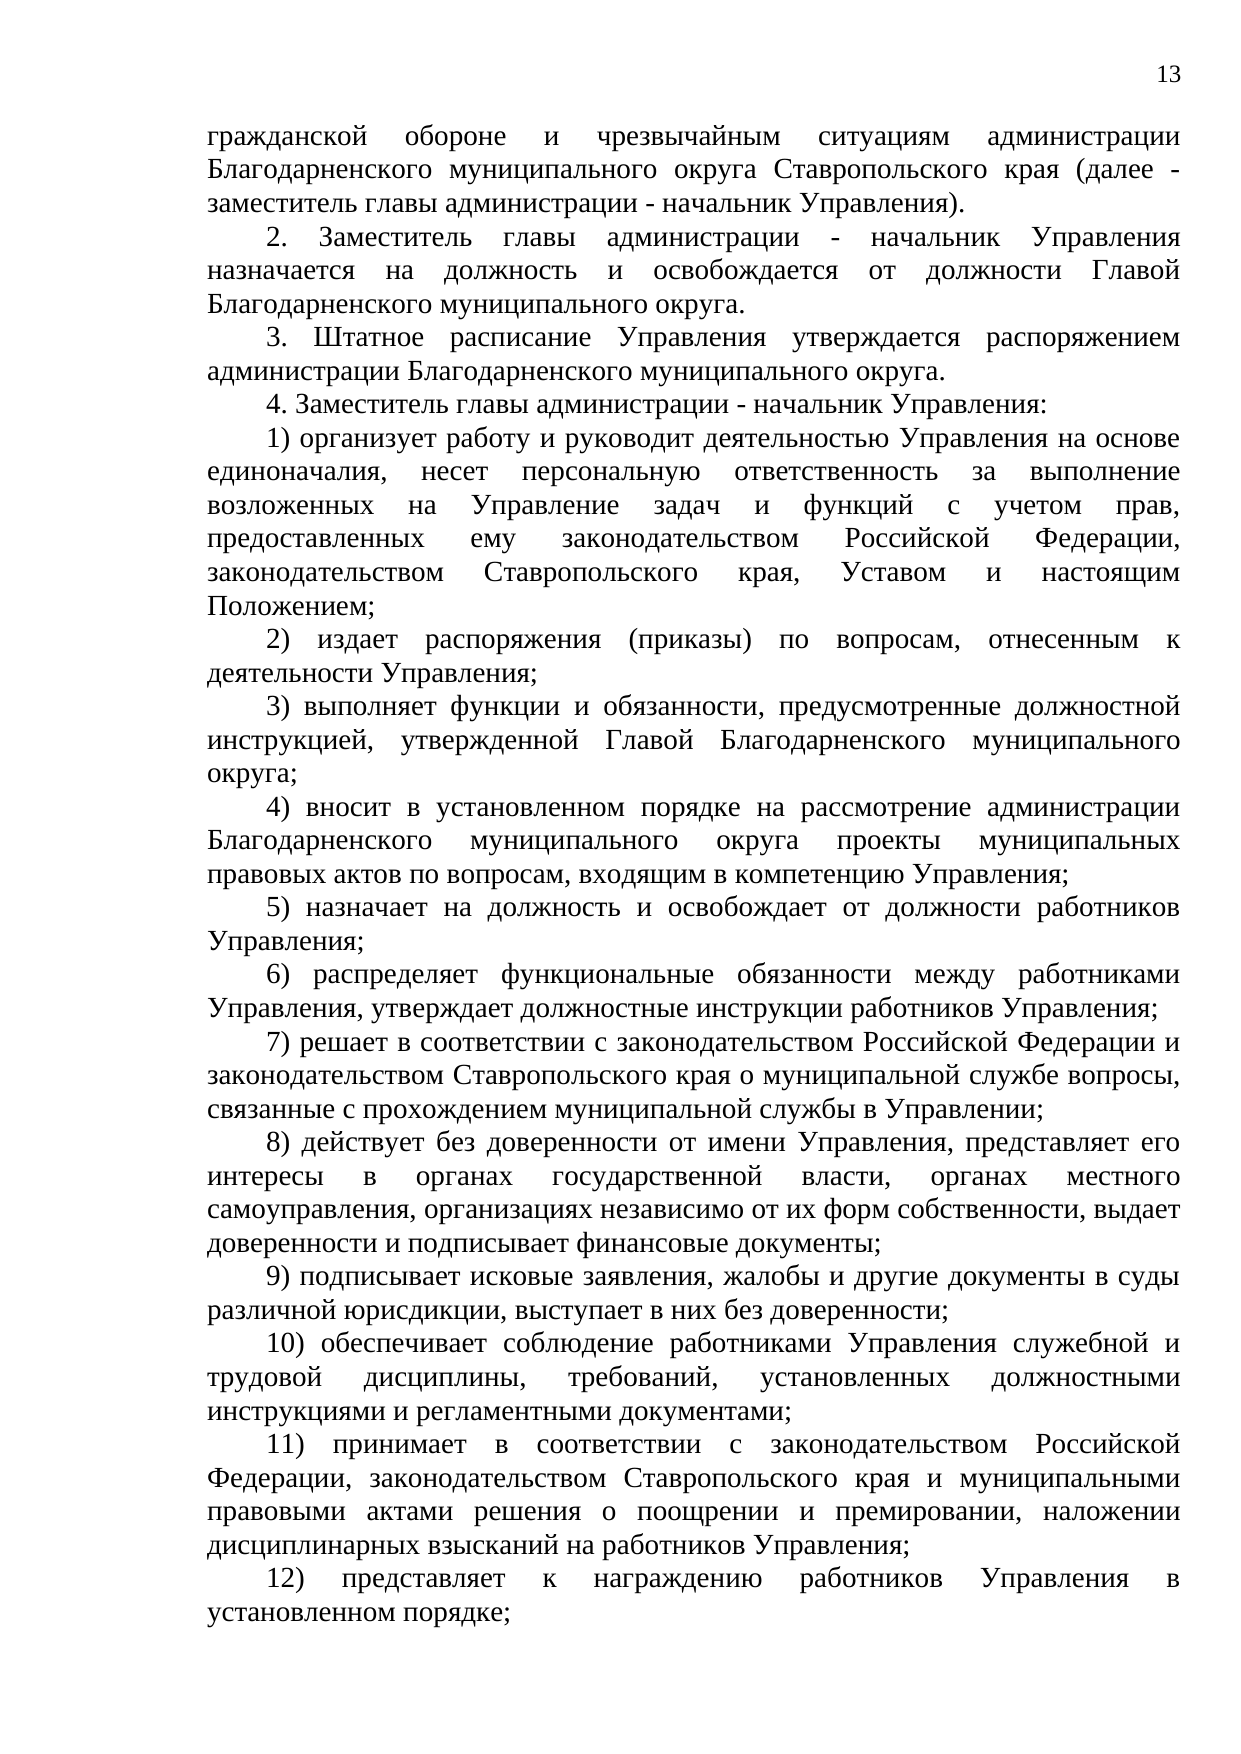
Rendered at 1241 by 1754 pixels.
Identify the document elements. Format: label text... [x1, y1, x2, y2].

text 10) обеспечивает соблюдение работниками Управления служебной и трудовой дисциплины, требований, установленных должностными инструкциями и регламентными документами; [207, 1326, 1181, 1426]
text 9) подписывает исковые заявления, жалобы и другие документы в суды различной юрисдикции, выступает в них без доверенности; [207, 1258, 1181, 1326]
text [207, 118, 1181, 219]
text 8) действует без доверенности от имени Управления, представляет его интересы в органах государственной власти, органах местного самоуправления, организациях независимо от их форм собственности, выдает доверенности и подписывает финансовые документы; [207, 1124, 1181, 1258]
text 1) организует работу и руководит деятельностью Управления на основе единоначалия, несет персональную ответственность за выполнение возложенных на Управление задач и функций с учетом прав, предоставленных ему законодательством Российской Федерации, законодательством Ставропольского края, Уставом и настоящим Положением; [207, 420, 1181, 621]
text 2) издает распоряжения (приказы) по вопросам, отнесенным к деятельности Управления; [207, 621, 1181, 688]
text 7) решает в соответствии с законодательством Российской Федерации и законодательством Ставропольского края о муниципальной службе вопросы, связанные с прохождением муниципальной службы в Управлении; [207, 1024, 1181, 1124]
text 12) представляет к награждению работников Управления в установленном порядке; [207, 1560, 1181, 1627]
text 5) назначает на должность и освобождает от должности работников Управления; [207, 889, 1181, 957]
text 3. Штатное расписание Управления утверждается распоряжением администрации Благодарненского муниципального округа. [207, 319, 1181, 386]
text 11) принимает в соответствии с законодательством Российской Федерации, законодательством Ставропольского края и муниципальными правовыми актами решения о поощрении и премировании, наложении дисциплинарных взысканий на работников Управления; [207, 1426, 1181, 1560]
text 6) распределяет функциональные обязанности между работниками Управления, утверждает должностные инструкции работников Управления; [207, 957, 1181, 1024]
text 4) вносит в установленном порядке на рассмотрение администрации Благодарненского муниципального округа проекты муниципальных правовых актов по вопросам, входящим в компетенцию Управления; [207, 789, 1181, 889]
text 3) выполняет функции и обязанности, предусмотренные должностной инструкцией, утвержденной Главой Благодарненского муниципального округа; [207, 688, 1181, 789]
text 2. Заместитель главы администрации - начальник Управления назначается на должность и освобождается от должности Главой Благодарненского муниципального округа. [207, 219, 1181, 319]
text 4. Заместитель главы администрации - начальник Управления: [207, 386, 1181, 420]
